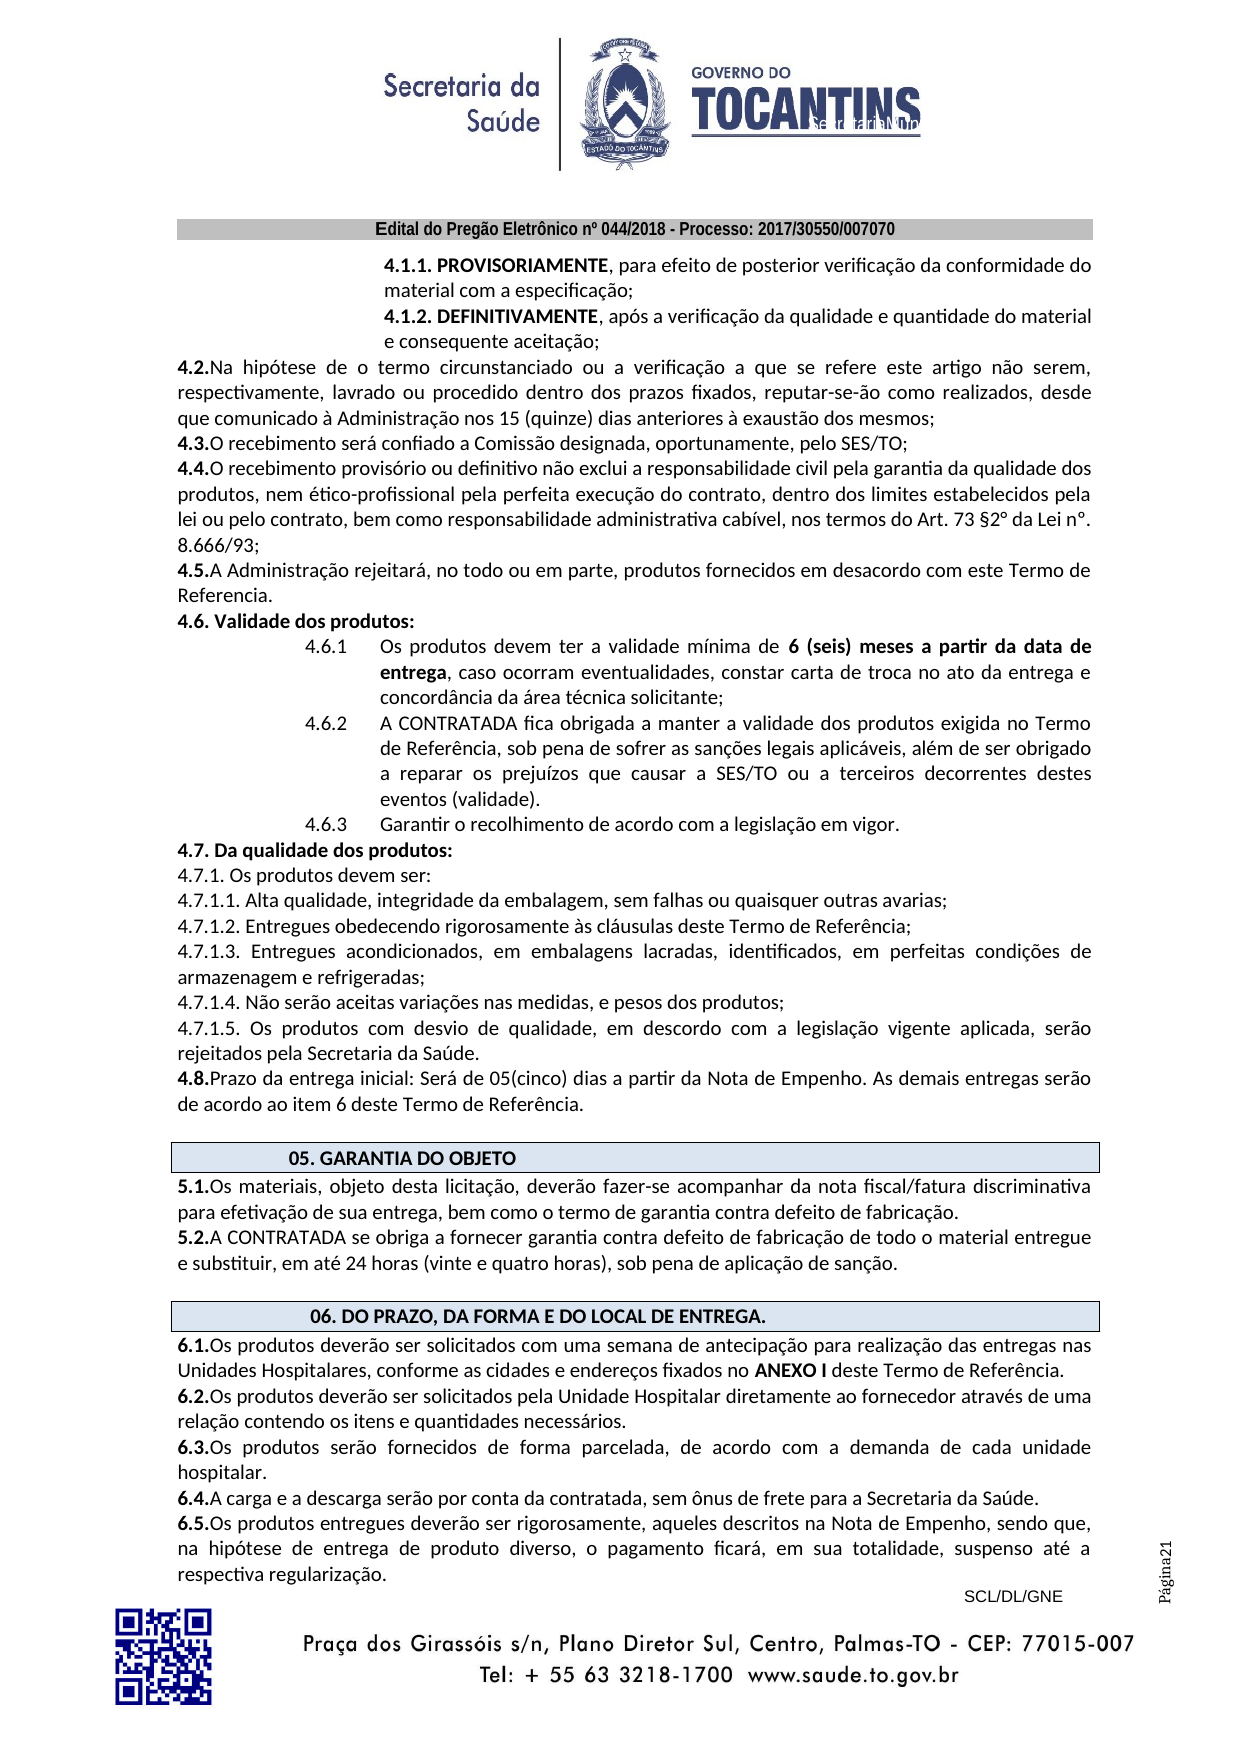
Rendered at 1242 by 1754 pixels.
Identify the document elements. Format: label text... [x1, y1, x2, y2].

text 6.1.Os produtos deverão ser solicitados com uma semana de antecipação para realização das entregas nas Unidades Hospitalares, conforme as cidades e endereços fixados no ANEXO I deste Termo de Referência. [177, 1332, 1093, 1383]
text 4.5.A Administração rejeitará, no todo ou em parte, produtos fornecidos em desacordo com este Termo de Referencia. [177, 557, 1093, 608]
list 06. DO PRAZO, DA FORMA E DO LOCAL DE ENTREGA. [172, 1302, 1099, 1331]
text 6.5.Os produtos entregues deverão ser rigorosamente, aqueles descritos na Nota de Empenho, sendo que, na hipótese de entrega de produto diverso, o pagamento ficará, em sua totalidade, suspenso até a respectiva regularização. [177, 1510, 1093, 1586]
text 5.1.Os materiais, objeto desta licitação, deverão fazer-se acompanhar da nota fiscal/fatura discriminativa para efetivação de sua entrega, bem como o termo de garantia contra defeito de fabricação. [177, 1173, 1093, 1224]
picture [111, 1604, 1134, 1709]
text 4.7.1.2. Entregues obedecendo rigorosamente às cláusulas deste Termo de Referência; [177, 913, 1093, 938]
text 05. GARANTIA DO OBJETO [172, 1143, 1099, 1172]
list Garantir o recolhimento de acordo com a legislação em vigor. [305, 811, 1093, 837]
text 4.7. Da qualidade dos produtos: [177, 837, 1093, 862]
text 4.8.Prazo da entrega inicial: Será de 05(cinco) dias a partir da Nota de Empenho. As demais entregas serão de acordo ao item 6 deste Termo de Referência. [177, 1066, 1093, 1116]
text 6.3.Os produtos serão fornecidos de forma parcelada, de acordo com a demanda de cada unidade hospitalar. [177, 1434, 1093, 1485]
list 4.1.1. PROVISORIAMENTE, para efeito de posterior verificação da conformidade do material com a especificação; [384, 252, 1093, 303]
list A CONTRATADA fica obrigada a manter a validade dos produtos exigida no Termo de Referência, sob pena de sofrer as sanções legais aplicáveis, além de ser obrigado a reparar os prejuízos que causar a SES/TO ou a terceiros decorrentes destes eventos (validade). [305, 710, 1093, 811]
text 4.7.1.4. Não serão aceitas variações nas medidas, e pesos dos produtos; [177, 989, 1093, 1015]
text 4.6. Validade dos produtos: [177, 608, 1093, 633]
text 4.7.1.1. Alta qualidade, integridade da embalagem, sem falhas ou quaisquer outras avarias; [177, 888, 1093, 913]
text 6.2.Os produtos deverão ser solicitados pela Unidade Hospitalar diretamente ao fornecedor através de uma relação contendo os itens e quantidades necessários. [177, 1383, 1093, 1434]
picture [0, 0, 1186, 186]
text 5.2.A CONTRATADA se obriga a fornecer garantia contra defeito de fabricação de todo o material entregue e substituir, em até 24 horas (vinte e quatro horas), sob pena de aplicação de sanção. [177, 1224, 1093, 1275]
text 6.4.A carga e a descarga serão por conta da contratada, sem ônus de frete para a Secretaria da Saúde. [177, 1485, 1093, 1510]
text 4.3.O recebimento será confiado a Comissão designada, oportunamente, pelo SES/TO; [177, 430, 1093, 456]
text 4.7.1. Os produtos devem ser: [177, 862, 1093, 888]
list 4.1.2. DEFINITIVAMENTE, após a verificação da qualidade e quantidade do material e consequente aceitação; [384, 303, 1093, 354]
text 4.7.1.3. Entregues acondicionados, em embalagens lacradas, identificados, em perfeitas condições de armazenagem e refrigeradas; [177, 938, 1093, 989]
text 4.2.Na hipótese de o termo circunstanciado ou a verificação a que se refere este artigo não serem, respectivamente, lavrado ou procedido dentro dos prazos fixados, reputar-se-ão como realizados, desde que comunicado à Administração nos 15 (quinze) dias anteriores à exaustão dos mesmos; [177, 354, 1093, 430]
text 4.4.O recebimento provisório ou definitivo não exclui a responsabilidade civil pela garantia da qualidade dos produtos, nem ético-profissional pela perfeita execução do contrato, dentro dos limites estabelecidos pela lei ou pelo contrato, bem como responsabilidade administrativa cabível, nos termos do Art. 73 §2° da Lei nº. 8.666/93; [177, 456, 1093, 557]
list Os produtos devem ter a validade mínima de 6 (seis) meses a partir da data de entrega, caso ocorram eventualidades, constar carta de troca no ato da entrega e concordância da área técnica solicitante; [305, 633, 1093, 710]
text 4.7.1.5. Os produtos com desvio de qualidade, em descordo com a legislação vigente aplicada, serão rejeitados pela Secretaria da Saúde. [177, 1015, 1093, 1066]
